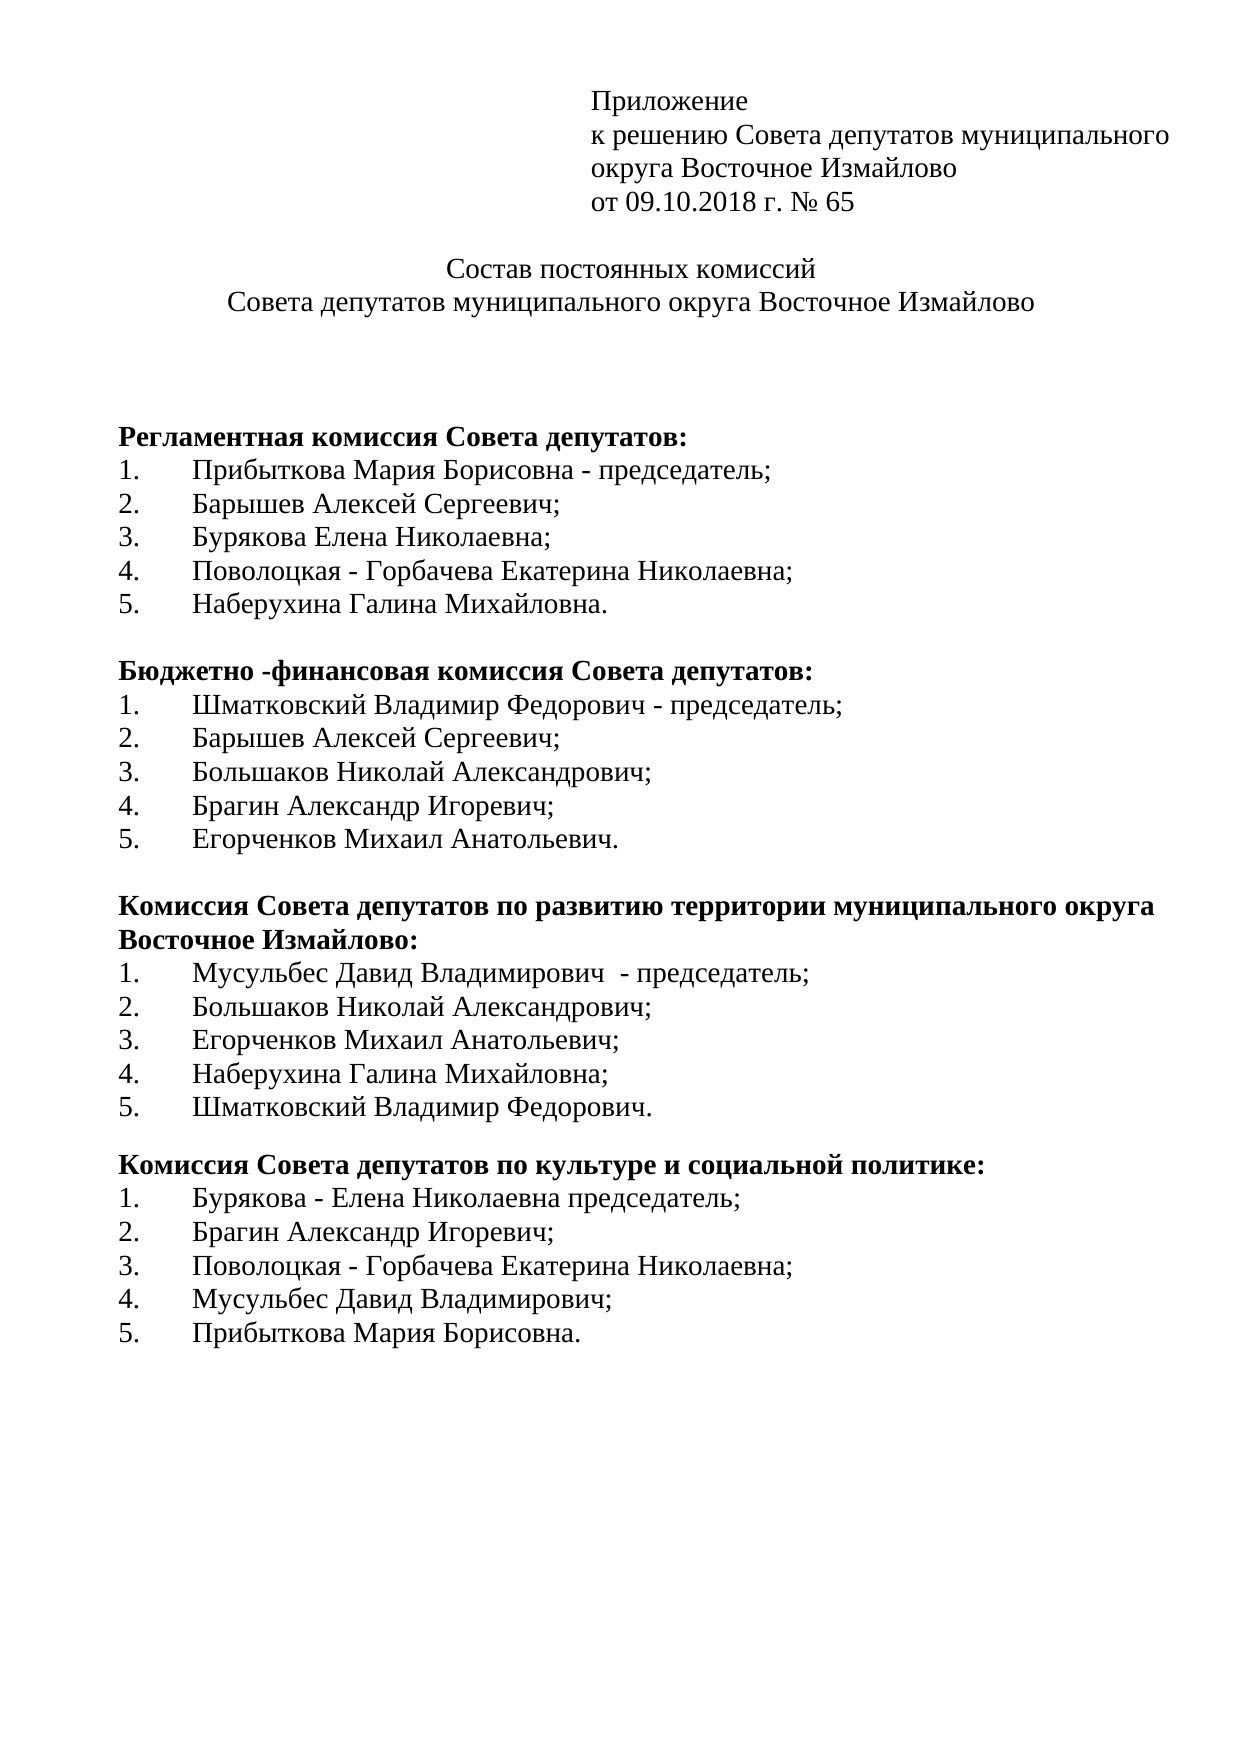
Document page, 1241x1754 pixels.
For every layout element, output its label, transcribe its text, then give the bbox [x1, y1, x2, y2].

list Большаков Николай Александрович; [118, 754, 1181, 788]
text от 09.10.2018 г. № 65 [591, 184, 1181, 217]
list Шматковский Владимир Федорович - председатель; [118, 687, 1181, 721]
text Состав постоянных комиссий [118, 251, 1144, 284]
list Поволоцкая - Горбачева Екатерина Николаевна; [118, 1248, 1181, 1281]
text Комиссия Совета депутатов по развитию территории муниципального округа Восточное Измайлово: [118, 888, 1179, 955]
list Бурякова - Елена Николаевна председатель; [118, 1181, 1181, 1214]
text Комиссия Совета депутатов по культуре и социальной политике: [118, 1147, 1179, 1181]
list Егорченков Михаил Анатольевич; [118, 1022, 1181, 1056]
list Мусульбес Давид Владимирович - председатель; [118, 955, 1181, 989]
text Регламентная комиссия Совета депутатов: [118, 419, 1181, 452]
list Егорченков Михаил Анатольевич. [118, 821, 1181, 855]
text Совета депутатов муниципального округа Восточное Измайлово [118, 284, 1144, 318]
list Бурякова Елена Николаевна; [118, 519, 1181, 553]
list Брагин Александр Игоревич; [118, 788, 1181, 821]
list Барышев Алексей Сергеевич; [118, 721, 1181, 754]
list Прибыткова Мария Борисовна - председатель; [118, 452, 1181, 486]
list Поволоцкая - Горбачева Екатерина Николаевна; [118, 553, 1181, 586]
list Прибыткова Мария Борисовна. [118, 1315, 1181, 1348]
text Бюджетно -финансовая комиссия Совета депутатов: [118, 653, 1181, 687]
text к решению Совета депутатов муниципального округа Восточное Измайлово [591, 117, 1181, 184]
list Брагин Александр Игоревич; [118, 1214, 1181, 1248]
list Барышев Алексей Сергеевич; [118, 486, 1181, 519]
list Наберухина Галина Михайловна. [118, 586, 1181, 620]
text Приложение [591, 83, 1181, 117]
list Большаков Николай Александрович; [118, 989, 1181, 1022]
list Наберухина Галина Михайловна; [118, 1056, 1181, 1089]
list Шматковский Владимир Федорович. [118, 1089, 1181, 1147]
list Мусульбес Давид Владимирович; [118, 1281, 1181, 1315]
